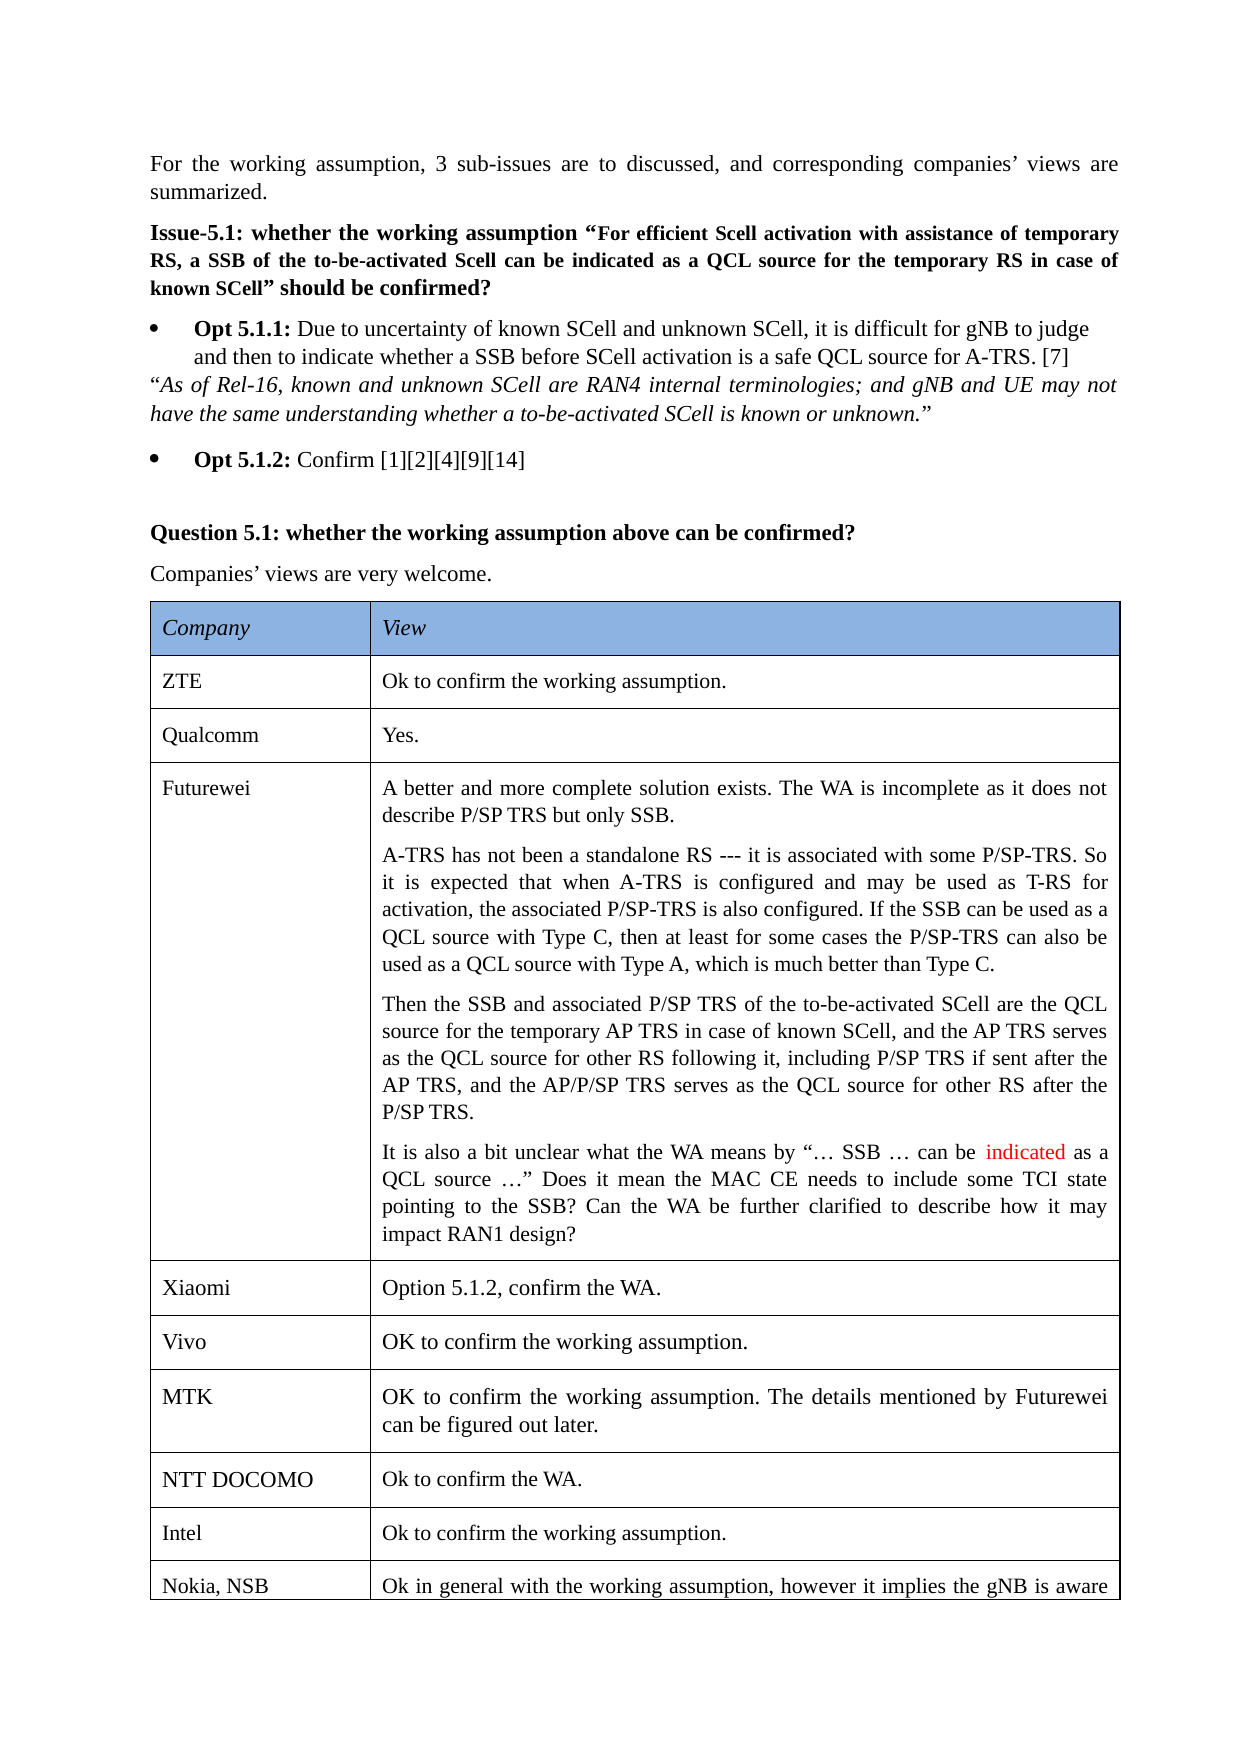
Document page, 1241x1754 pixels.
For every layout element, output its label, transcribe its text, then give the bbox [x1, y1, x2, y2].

table_cell OK to confirm the working assumption. The details mentioned by Futurewei can be figured out later. [371, 1370, 1119, 1452]
table_cell MTK [151, 1370, 370, 1452]
table_cell Ok to confirm the working assumption. [371, 1508, 1119, 1560]
table_cell Nokia, NSB [151, 1561, 370, 1599]
table_cell Vivo [151, 1316, 370, 1369]
table_cell Yes. [371, 709, 1119, 762]
table_cell Futurewei [151, 763, 370, 1260]
table_cell Xiaomi [151, 1261, 370, 1315]
text Issue-5.1: whether the working assumption “For efficient Scell activation with assistance of temporary RS, a SSB of the to-be-activated Scell can be indicated as a QCL source for the temporary RS in case of known SCell” should be confirmed? [150, 219, 1120, 300]
text Companies’ views are very welcome. [150, 559, 1120, 586]
table_cell Ok to confirm the working assumption. [371, 656, 1119, 708]
table_cell Ok to confirm the WA. [371, 1453, 1119, 1507]
table_cell Qualcomm [151, 709, 370, 762]
table_cell NTT DOCOMO [151, 1453, 370, 1507]
table_cell Option 5.1.2, confirm the WA. [371, 1261, 1119, 1315]
table_header Company [151, 602, 370, 655]
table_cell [371, 1561, 1119, 1599]
table_cell OK to confirm the working assumption. [371, 1316, 1119, 1369]
text Question 5.1: whether the working assumption above can be confirmed? [150, 519, 1120, 545]
text “As of Rel-16, known and unknown SCell are RAN4 internal terminologies; and gNB and UE may not have the same understanding whether a to-be-activated SCell is known or unknown.” [150, 372, 1120, 426]
table_header View [371, 602, 1119, 655]
table_cell A better and more complete solution exists. The WA is incomplete as it does not describe P/SP TRS but only SSB. A-TRS has not been a standalone RS --- it is associated with some P/SP-TRS. So it is expected that when A-TRS is configured and may be used as T-RS for activation, the associated P/SP-TRS is also configured. If the SSB can be used as a QCL source with Type C, then at least for some cases the P/SP-TRS can also be used as a QCL source with Type A, which is much better than Type C. Then the SSB and associated P/SP TRS of the to-be-activated SCell are the QCL source for the temporary AP TRS in case of known SCell, and the AP TRS serves as the QCL source for other RS following it, including P/SP TRS if sent after the AP TRS, and the AP/P/SP TRS serves as the QCL source for other RS after the P/SP TRS. It is also a bit unclear what the WA means by “… SSB … can be indicated as a QCL source …” Does it mean the MAC CE needs to include some TCI state pointing to the SSB? Can the WA be further clarified to describe how it may impact RAN1 design? [371, 763, 1119, 1260]
table_cell Intel [151, 1508, 370, 1560]
list Opt 5.1.2: Confirm [1][2][4][9][14] [150, 441, 1120, 475]
text For the working assumption, 3 sub-issues are to discussed, and corresponding companies’ views are summarized. [150, 150, 1120, 205]
table_cell ZTE [151, 656, 370, 708]
list Opt 5.1.1: Due to uncertainty of known SCell and unknown SCell, it is difficult for gNB to judge and then to indicate whether a SSB before SCell activation is a safe QCL source for A-TRS. [7] [150, 315, 1120, 369]
